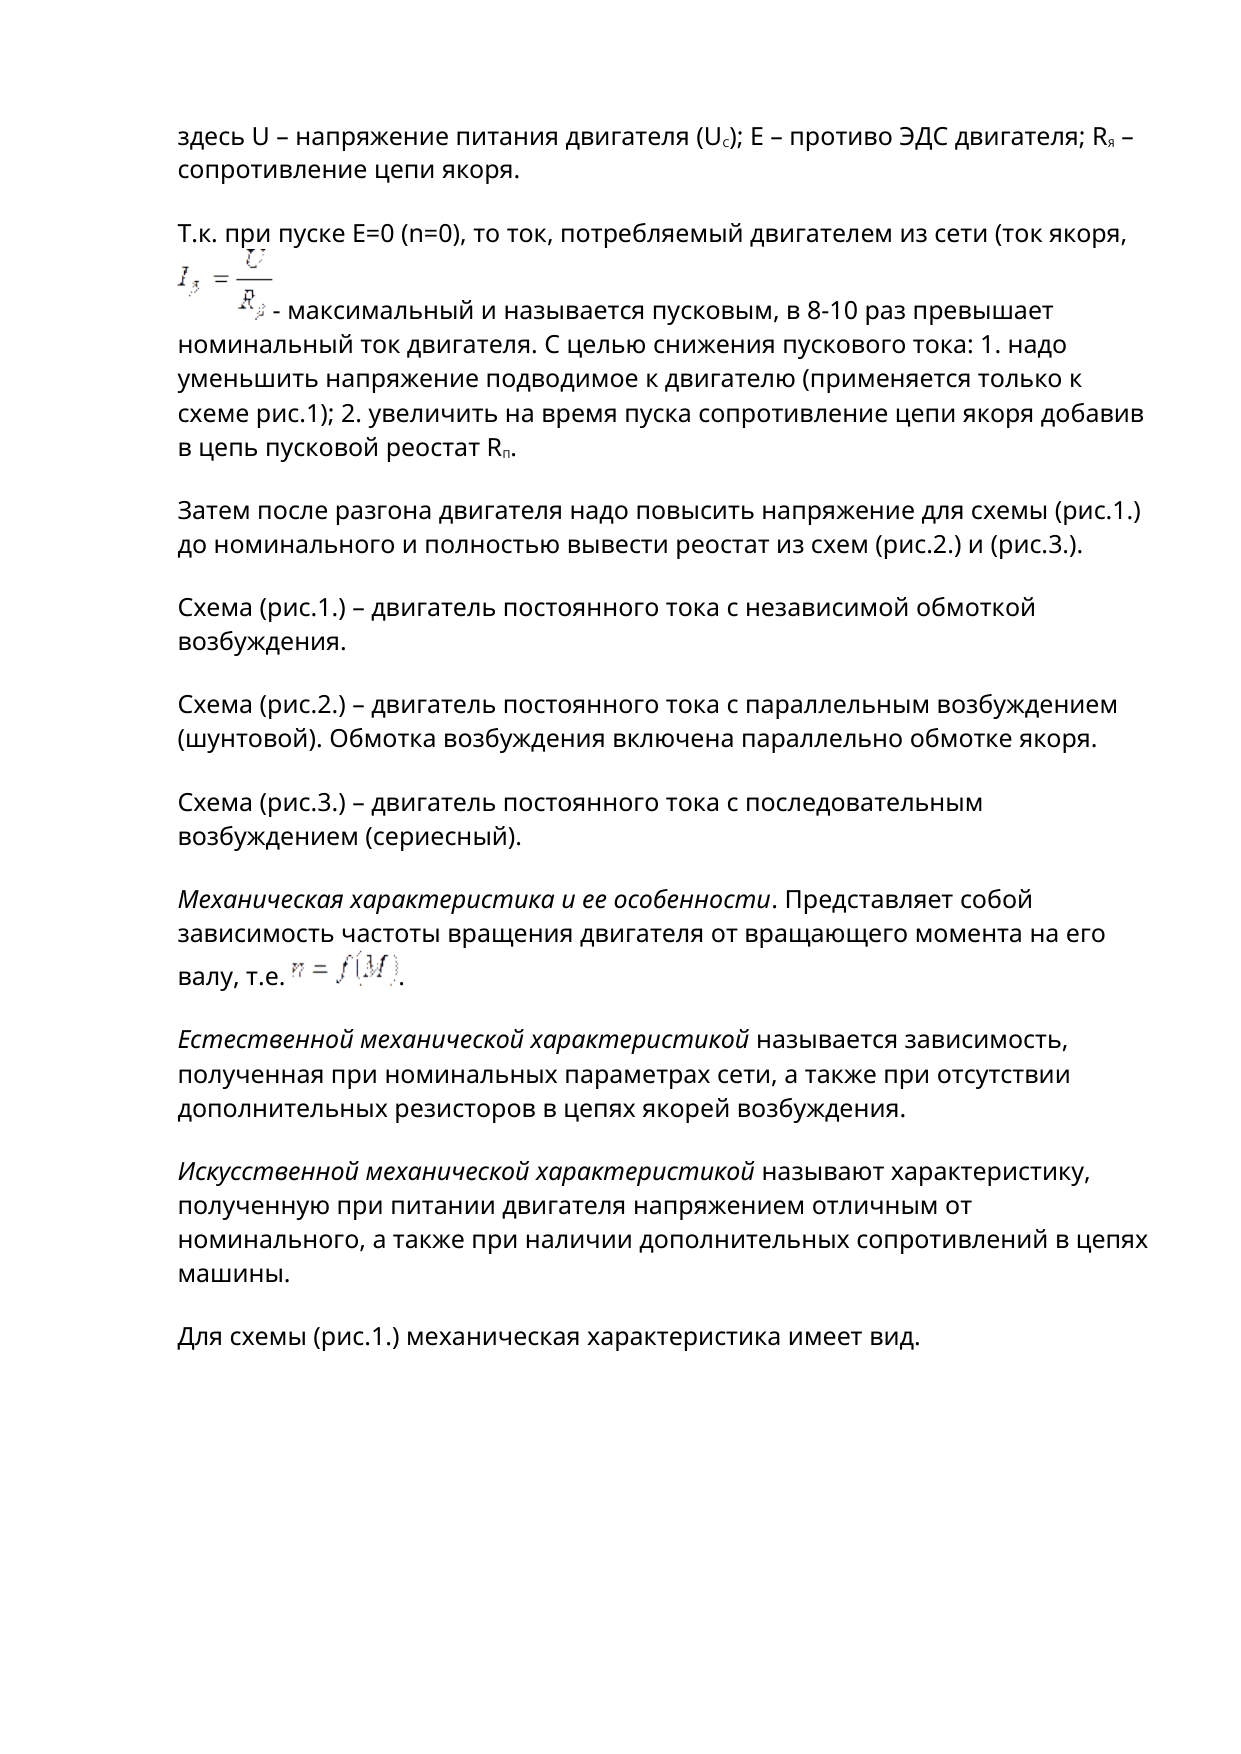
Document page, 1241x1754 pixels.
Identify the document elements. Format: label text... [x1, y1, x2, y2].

text Естественной механической характеристикой называется зависимость, полученная при номинальных параметрах сети, а также при отсутствии дополнительных резисторов в цепях якорей возбуждения. [177, 1022, 1152, 1124]
text здесь U – напряжение питания двигателя (UС); E – противо ЭДС двигателя; RЯ – сопротивление цепи якоря. [177, 118, 1152, 186]
text Схема (рис.3.) – двигатель постоянного тока с последовательным возбуждением (сериесный). [177, 784, 1152, 852]
text Схема (рис.1.) – двигатель постоянного тока с независимой обмоткой возбуждения. [177, 590, 1152, 658]
text Для схемы (рис.1.) механическая характеристика имеет вид. [177, 1319, 1152, 1353]
text Затем после разгона двигателя надо повысить напряжение для схемы (рис.1.) до номинального и полностью вывести реостат из схем (рис.2.) и (рис.3.). [177, 492, 1152, 561]
text Схема (рис.2.) – двигатель постоянного тока с параллельным возбуждением (шунтовой). Обмотка возбуждения включена параллельно обмотке якоря. [177, 687, 1152, 755]
text Т.к. при пуске Е=0 (n=0), то ток, потребляемый двигателем из сети (ток якоря, - максимальный и называется пусковым, в 8-10 раз превышает номинальный ток двигателя. С целью снижения пускового тока: 1. надо уменьшить напряжение подводимое к двигателю (применяется только к схеме рис.1); 2. увеличить на время пуска сопротивление цепи якоря добавив в цепь пусковой реостат RП. [177, 215, 1152, 463]
text Искусственной механической характеристикой называют характеристику, полученную при питании двигателя напряжением отличным от номинального, а также при наличии дополнительных сопротивлений в цепях машины. [177, 1153, 1152, 1290]
picture [291, 949, 399, 986]
text Механическая характеристика и ее особенности. Представляет собой зависимость частоты вращения двигателя от вращающего момента на его валу, т.е. . [177, 882, 1152, 993]
picture [177, 249, 273, 320]
